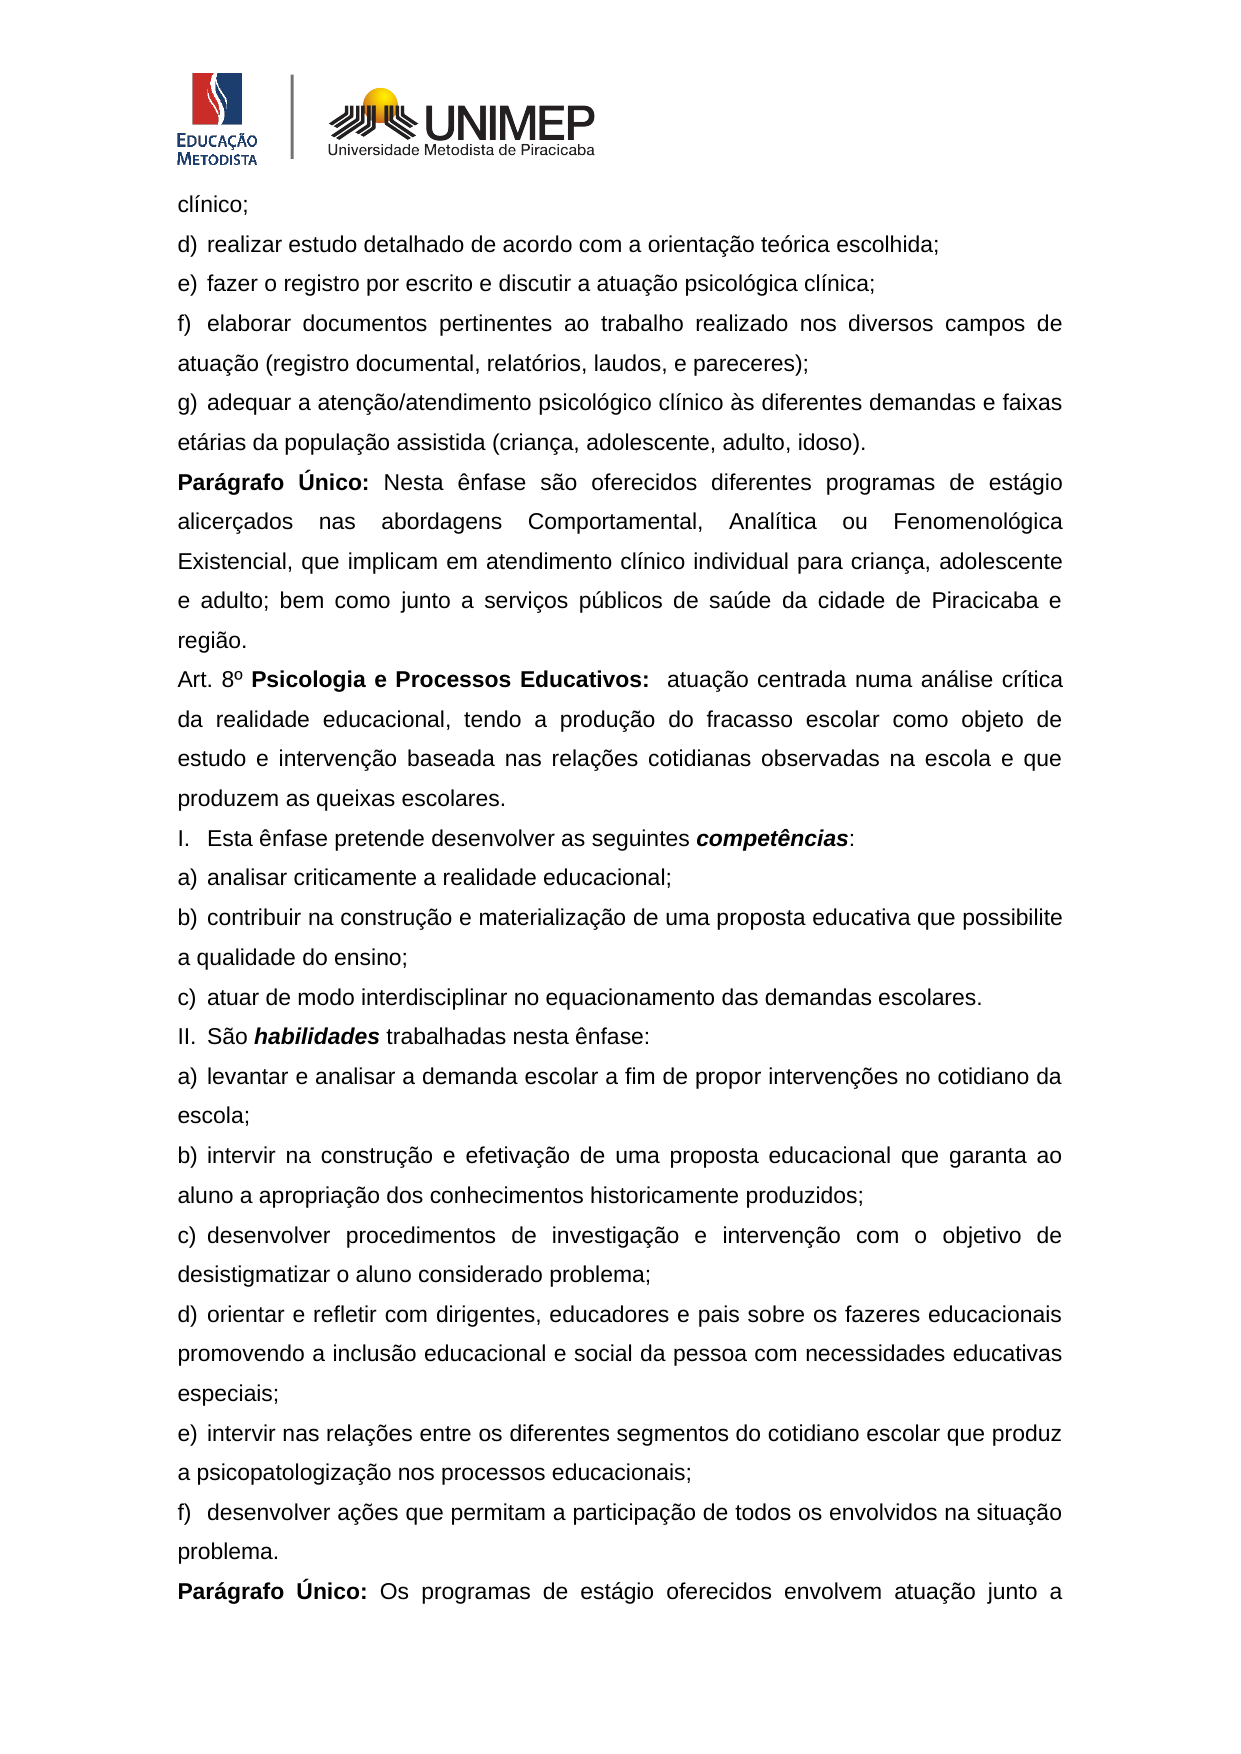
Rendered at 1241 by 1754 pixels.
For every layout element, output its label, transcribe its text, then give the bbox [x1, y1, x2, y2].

list desenvolver ações que permitam a participação de todos os envolvidos na situação problema. [177, 1499, 1063, 1565]
list orientar e refletir com dirigentes, educadores e pais sobre os fazeres educacionais promovendo a inclusão educacional e social da pessoa com necessidades educativas especiais; [177, 1301, 1063, 1406]
list fazer o registro por escrito e discutir a atuação psicológica clínica; [177, 270, 1063, 297]
list São habilidades trabalhadas nesta ênfase: [177, 1023, 1063, 1049]
list atuar de modo interdisciplinar no equacionamento das demandas escolares. [177, 983, 1063, 1010]
picture [319, 78, 604, 165]
picture [177, 73, 257, 165]
list Esta ênfase pretende desenvolver as seguintes competências: [177, 824, 1063, 851]
list intervir nas relações entre os diferentes segmentos do cotidiano escolar que produz a psicopatologização nos processos educacionais; [177, 1419, 1063, 1485]
list intervir na construção e efetivação de uma proposta educacional que garanta ao aluno a apropriação dos conhecimentos historicamente produzidos; [177, 1142, 1063, 1208]
list planejar, desenvolver e avaliar o trabalho de atenção e atendimento psicológico clínico; [177, 191, 1063, 217]
list levantar e analisar a demanda escolar a fim de propor intervenções no cotidiano da escola; [177, 1063, 1063, 1129]
list analisar criticamente a realidade educacional; [177, 864, 1063, 891]
list desenvolver procedimentos de investigação e intervenção com o objetivo de desistigmatizar o aluno considerado problema; [177, 1222, 1063, 1287]
list contribuir na construção e materialização de uma proposta educativa que possibilite a qualidade do ensino; [177, 904, 1063, 970]
list Art. 8º Psicologia e Processos Educativos: atuação centrada numa análise crítica da realidade educacional, tendo a produção do fracasso escolar como objeto de estudo e intervenção baseada nas relações cotidianas observadas na escola e que produzem as queixas escolares. [177, 666, 1063, 811]
list Parágrafo Único: Nesta ênfase são oferecidos diferentes programas de estágio alicerçados nas abordagens Comportamental, Analítica ou Fenomenológica Existencial, que implicam em atendimento clínico individual para criança, adolescente e adulto; bem como junto a serviços públicos de saúde da cidade de Piracicaba e região. [177, 469, 1063, 653]
list elaborar documentos pertinentes ao trabalho realizado nos diversos campos de atuação (registro documental, relatórios, laudos, e pareceres); [177, 310, 1063, 376]
list realizar estudo detalhado de acordo com a orientação teórica escolhida; [177, 231, 1063, 257]
list adequar a atenção/atendimento psicológico clínico às diferentes demandas e faixas etárias da população assistida (criança, adolescente, adulto, idoso). [177, 389, 1063, 455]
